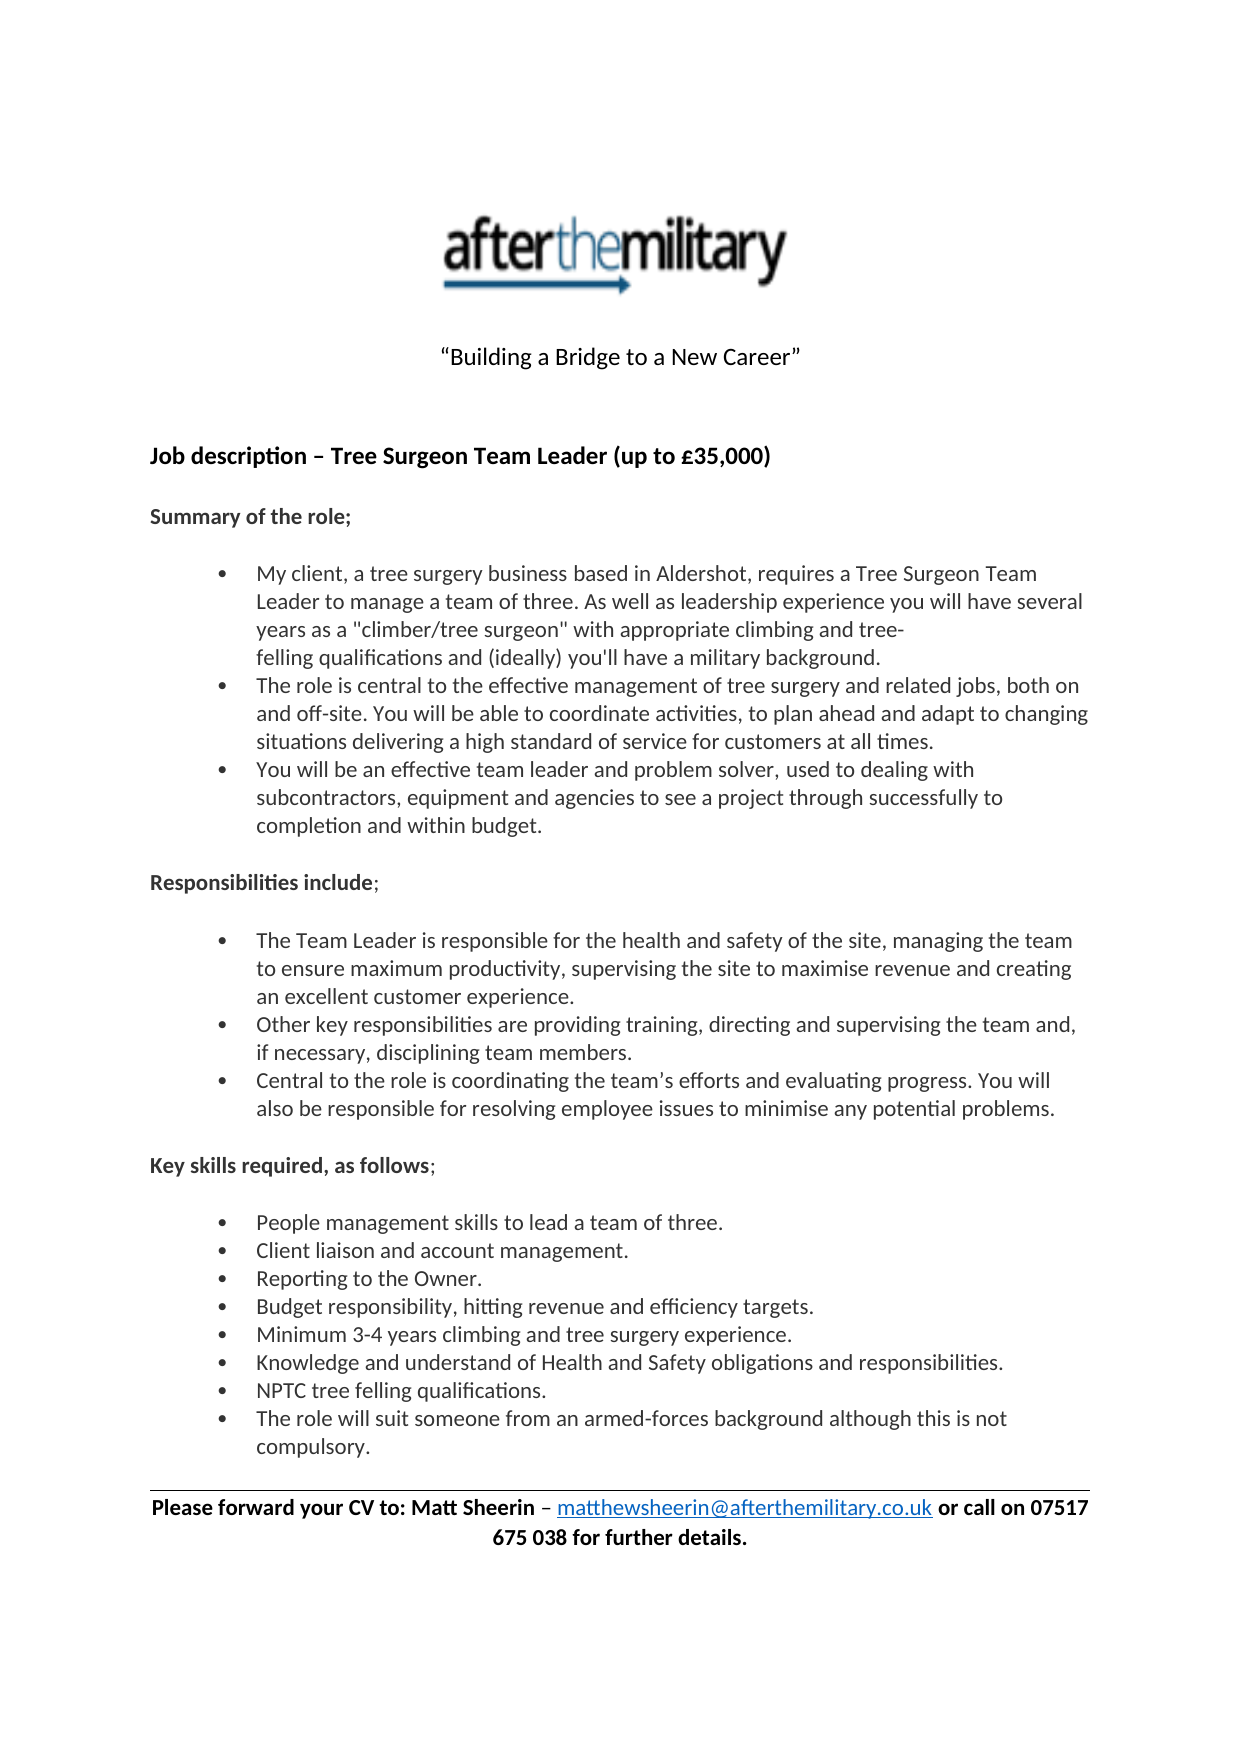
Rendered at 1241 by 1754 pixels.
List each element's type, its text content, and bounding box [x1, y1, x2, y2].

text Job description – Tree Surgeon Team Leader (up to £35,000) [150, 440, 1090, 470]
text “Building a Bridge to a New Career” [150, 341, 1090, 371]
list You will be an effective team leader and problem solver, used to dealing with subcontractors, equipment and agencies to see a project through successfully to completion and within budget. [219, 755, 1090, 839]
list Budget responsibility, hitting revenue and efficiency targets. [219, 1292, 1090, 1320]
list The role is central to the effective management of tree surgery and related jobs, both on and off-site. You will be able to coordinate activities, to plan ahead and adapt to changing situations delivering a high standard of service for customers at all times. [219, 671, 1090, 755]
text Please forward your CV to: Matt Sheerin – matthewsheerin@afterthemilitary.co.uk or call on 07517 675 038 for further details. [150, 1491, 1090, 1551]
list The role will suit someone from an armed-forces background although this is not compulsory. [219, 1404, 1090, 1460]
list Client liaison and account management. [219, 1236, 1090, 1264]
list Central to the role is coordinating the team’s efforts and evaluating progress. You will also be responsible for resolving employee issues to minimise any potential problems. [219, 1066, 1090, 1122]
list The Team Leader is responsible for the health and safety of the site, managing the team to ensure maximum productivity, supervising the site to maximise revenue and creating an excellent customer experience. [219, 926, 1090, 1010]
list Reporting to the Owner. [219, 1264, 1090, 1292]
list Minimum 3-4 years climbing and tree surgery experience. [219, 1320, 1090, 1348]
list People management skills to lead a team of three. [219, 1208, 1090, 1236]
text Summary of the role; [150, 502, 1090, 530]
list Knowledge and understand of Health and Safety obligations and responsibilities. [219, 1348, 1090, 1376]
list Other key responsibilities are providing training, directing and supervising the team and, if necessary, disciplining team members. [219, 1010, 1090, 1066]
picture [433, 196, 807, 322]
text Key skills required, as follows; [150, 1151, 1090, 1179]
text Responsibilities include; [150, 868, 1090, 897]
list My client, a tree surgery business based in Aldershot, requires a Tree Surgeon Team Leader to manage a team of three. As well as leadership experience you will have several years as a "climber/tree surgeon" with appropriate climbing and tree-felling qualifications and (ideally) you'll have a military background. [219, 559, 1090, 671]
list NPTC tree felling qualifications. [219, 1376, 1090, 1404]
